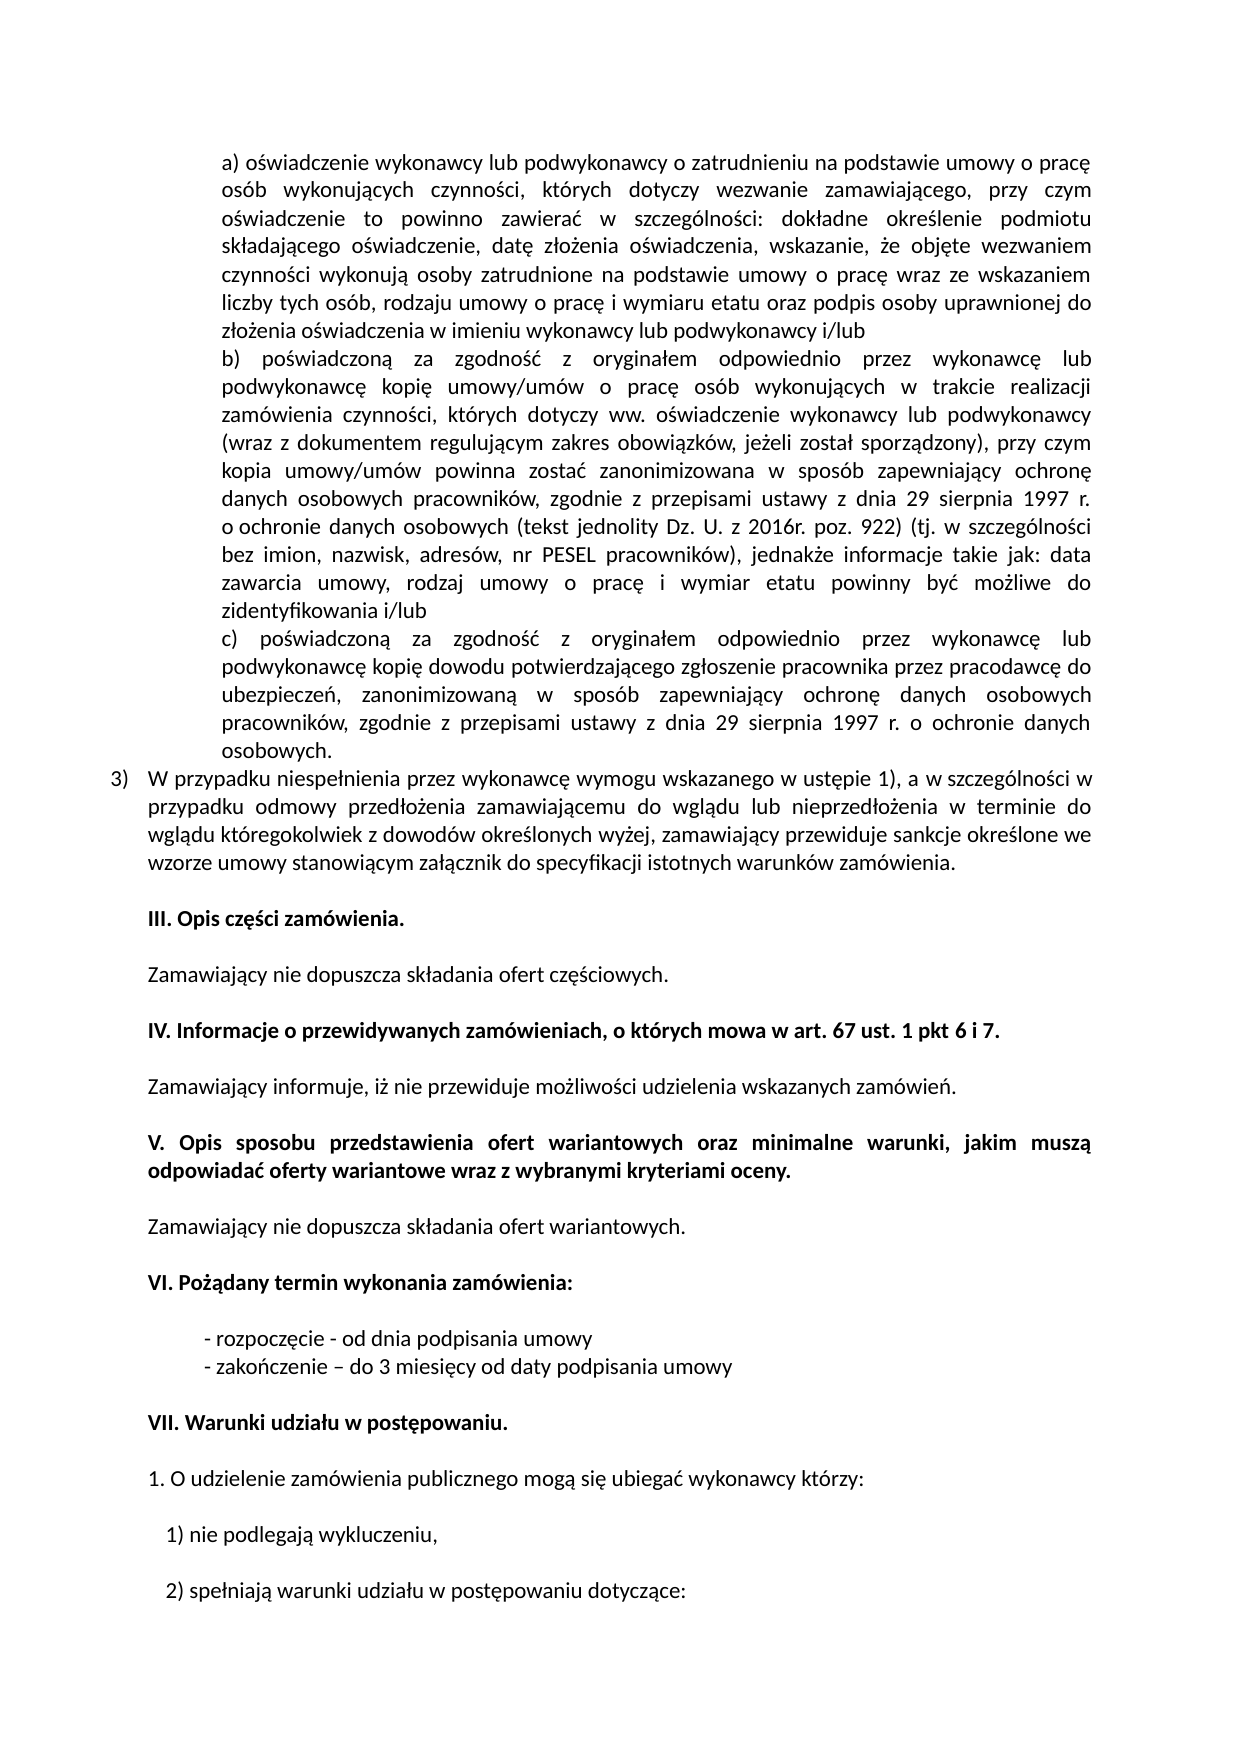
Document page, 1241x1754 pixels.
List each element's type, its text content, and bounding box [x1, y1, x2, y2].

text - zakończenie – do 3 miesięcy od daty podpisania umowy [204, 1352, 1093, 1381]
text Zamawiający informuje, iż nie przewiduje możliwości udzielenia wskazanych zamówień. [148, 1072, 1093, 1100]
text 1. O udzielenie zamówienia publicznego mogą się ubiegać wykonawcy którzy: [148, 1464, 1093, 1493]
text a) oświadczenie wykonawcy lub podwykonawcy o zatrudnieniu na podstawie umowy o pracę osób wykonujących czynności, których dotyczy wezwanie zamawiającego, przy czym oświadczenie to powinno zawierać w szczególności: dokładne określenie podmiotu składającego oświadczenie, datę złożenia oświadczenia, wskazanie, że objęte wezwaniem czynności wykonują osoby zatrudnione na podstawie umowy o pracę wraz ze wskazaniem liczby tych osób, rodzaju umowy o pracę i wymiaru etatu oraz podpis osoby uprawnionej do złożenia oświadczenia w imieniu wykonawcy lub podwykonawcy i/lub [221, 148, 1093, 344]
text 2) spełniają warunki udziału w postępowaniu dotyczące: [148, 1577, 1093, 1605]
text b) poświadczoną za zgodność z oryginałem odpowiednio przez wykonawcę lub podwykonawcę kopię umowy/umów o pracę osób wykonujących w trakcie realizacji zamówienia czynności, których dotyczy ww. oświadczenie wykonawcy lub podwykonawcy (wraz z dokumentem regulującym zakres obowiązków, jeżeli został sporządzony), przy czym kopia umowy/umów powinna zostać zanonimizowana w sposób zapewniający ochronę danych osobowych pracowników, zgodnie z przepisami ustawy z dnia 29 sierpnia 1997 r. o ochronie danych osobowych (tekst jednolity Dz. U. z 2016r. poz. 922) (tj. w szczególności bez imion, nazwisk, adresów, nr PESEL pracowników), jednakże informacje takie jak: data zawarcia umowy, rodzaj umowy o pracę i wymiar etatu powinny być możliwe do zidentyfikowania i/lub [221, 344, 1093, 624]
text 1) nie podlegają wykluczeniu, [148, 1521, 1093, 1549]
text c) poświadczoną za zgodność z oryginałem odpowiednio przez wykonawcę lub podwykonawcę kopię dowodu potwierdzającego zgłoszenie pracownika przez pracodawcę do ubezpieczeń, zanonimizowaną w sposób zapewniający ochronę danych osobowych pracowników, zgodnie z przepisami ustawy z dnia 29 sierpnia 1997 r. o ochronie danych osobowych. [221, 624, 1093, 764]
text Zamawiający nie dopuszcza składania ofert częściowych. [148, 960, 1093, 988]
list W przypadku niespełnienia przez wykonawcę wymogu wskazanego w ustępie 1), a w szczególności w przypadku odmowy przedłożenia zamawiającemu do wglądu lub nieprzedłożenia w terminie do wglądu któregokolwiek z dowodów określonych wyżej, zamawiający przewiduje sankcje określone we wzorze umowy stanowiącym załącznik do specyfikacji istotnych warunków zamówienia. [110, 764, 1093, 876]
text Zamawiający nie dopuszcza składania ofert wariantowych. [148, 1212, 1093, 1240]
text III. Opis części zamówienia. [148, 904, 1093, 932]
text - rozpoczęcie - od dnia podpisania umowy [204, 1324, 1093, 1352]
text V. Opis sposobu przedstawienia ofert wariantowych oraz minimalne warunki, jakim muszą odpowiadać oferty wariantowe wraz z wybranymi kryteriami oceny. [148, 1128, 1093, 1184]
text IV. Informacje o przewidywanych zamówieniach, o których mowa w art. 67 ust. 1 pkt 6 i 7. [148, 1016, 1093, 1044]
text VII. Warunki udziału w postępowaniu. [148, 1408, 1093, 1437]
text VI. Pożądany termin wykonania zamówienia: [148, 1268, 1093, 1296]
